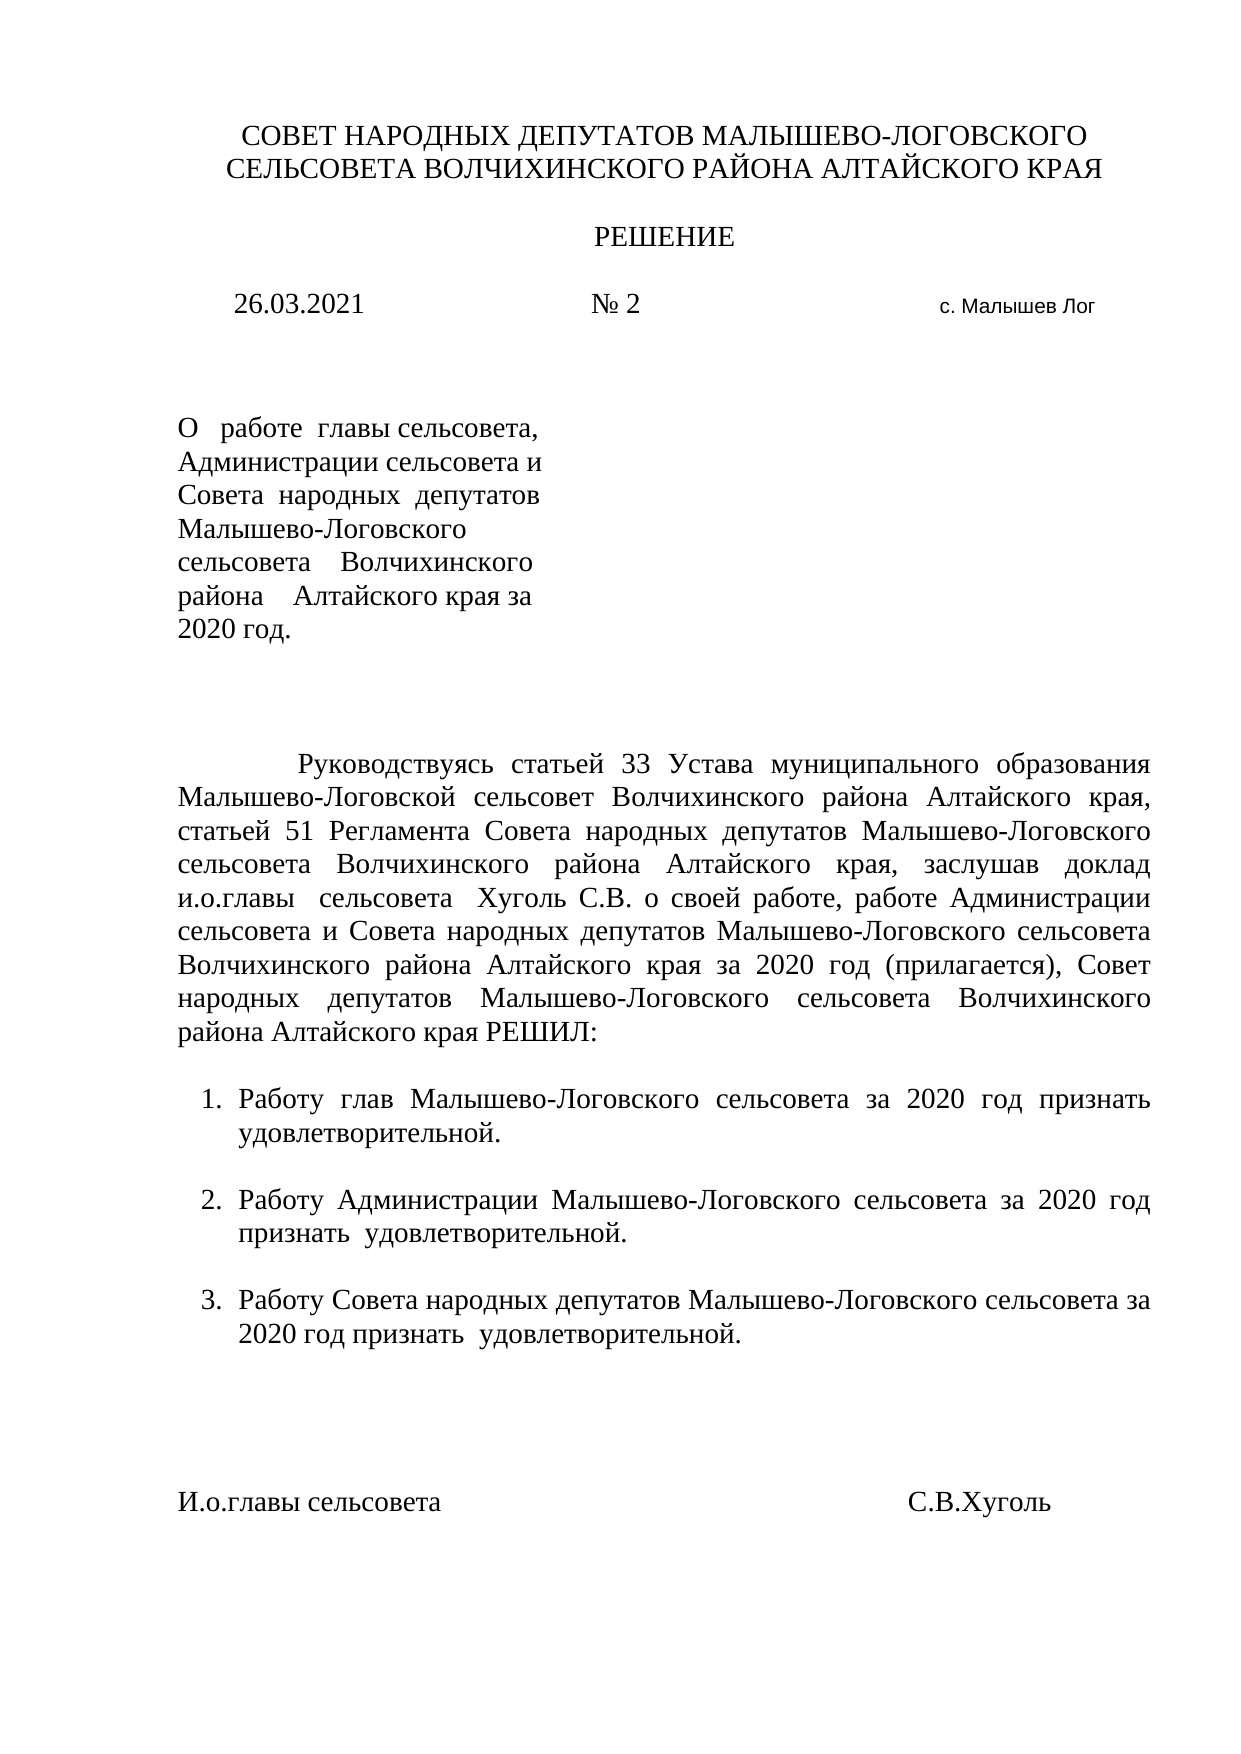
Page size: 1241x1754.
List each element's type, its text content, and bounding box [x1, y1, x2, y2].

text Руководствуясь статьей 33 Устава муниципального образования Малышево-Логовской сельсовет Волчихинского района Алтайского края, статьей 51 Регламента Совета народных депутатов Малышево-Логовского сельсовета Волчихинского района Алтайского края, заслушав доклад и.о.главы сельсовета Хуголь С.В. о своей работе, работе Администрации сельсовета и Совета народных депутатов Малышево-Логовского сельсовета Волчихинского района Алтайского края за 2020 год (прилагается), Совет народных депутатов Малышево-Логовского сельсовета Волчихинского района Алтайского края РЕШИЛ: [177, 746, 1152, 1048]
text И.о.главы сельсовета С.В.Хуголь [177, 1484, 1152, 1517]
text Совета народных депутатов [177, 477, 1152, 511]
text сельсовета Волчихинского [177, 544, 1152, 578]
text Малышево-Логовского [177, 511, 1152, 544]
text 2020 год. [177, 612, 1152, 645]
text 26.03.2021 № 2 с. Малышев Лог [177, 286, 1152, 319]
text О работе главы сельсовета, [177, 410, 1152, 444]
list Работу глав Малышево-Логовского сельсовета за 2020 год признать удовлетворительной. [201, 1081, 1152, 1148]
text района Алтайского края за [177, 578, 1152, 612]
list Работу Администрации Малышево-Логовского сельсовета за 2020 год признать удовлетворительной. [201, 1182, 1152, 1249]
list Работу Совета народных депутатов Малышево-Логовского сельсовета за 2020 год признать удовлетворительной. [201, 1282, 1152, 1349]
text СОВЕТ НАРОДНЫХ ДЕПУТАТОВ МАЛЫШЕВО-ЛОГОВСКОГО СЕЛЬСОВЕТА ВОЛЧИХИНСКОГО РАЙОНА АЛТАЙСКОГО КРАЯ [177, 118, 1152, 185]
text Администрации сельсовета и [177, 444, 1152, 477]
list РЕШЕНИЕ [177, 219, 1152, 252]
